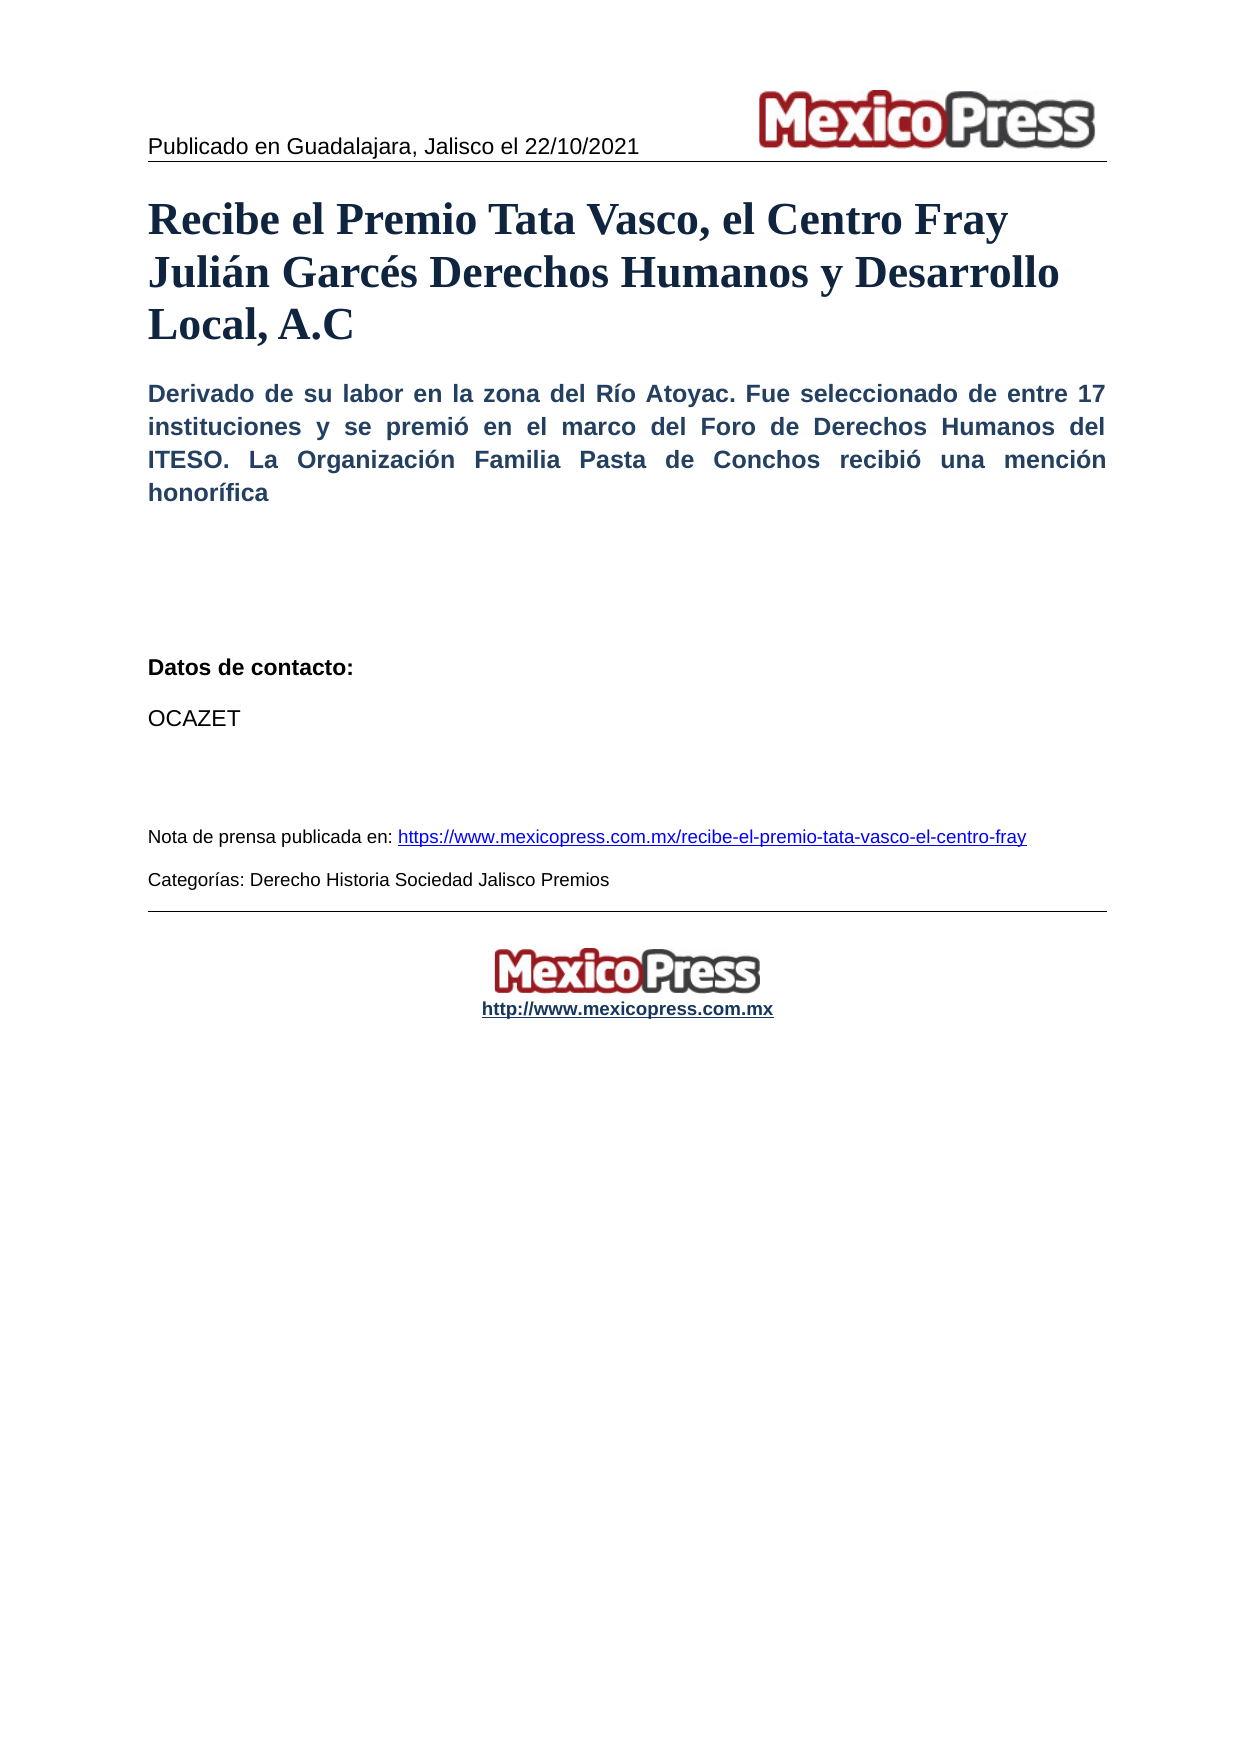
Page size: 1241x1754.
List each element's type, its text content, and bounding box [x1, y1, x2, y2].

picture [759, 90, 1096, 133]
text Datos de contacto: [148, 654, 1107, 681]
text Categorías: Derecho Historia Sociedad Jalisco Premios [148, 868, 1107, 890]
picture [494, 948, 760, 994]
subtitle Derivado de su labor en la zona del Río Atoyac. Fue seleccionado de entre 17 instituciones y se premió en el marco del Foro de Derechos Humanos del ITESO. La Organización Familia Pasta de Conchos recibió una mención honorífica [148, 379, 1107, 507]
subtitle Recibe el Premio Tata Vasco, el Centro Fray Julián Garcés Derechos Humanos y Desarrollo Local, A.C [148, 192, 1107, 350]
text OCAZET [148, 705, 1063, 732]
text http://www.mexicopress.com.mx [148, 998, 1107, 1020]
text Nota de prensa publicada en: https://www.mexicopress.com.mx/recibe-el-premio-tata-vasco-el-centro-fray [148, 826, 1107, 848]
text Publicado en Guadalajara, Jalisco el 22/10/2021 [148, 133, 1107, 161]
